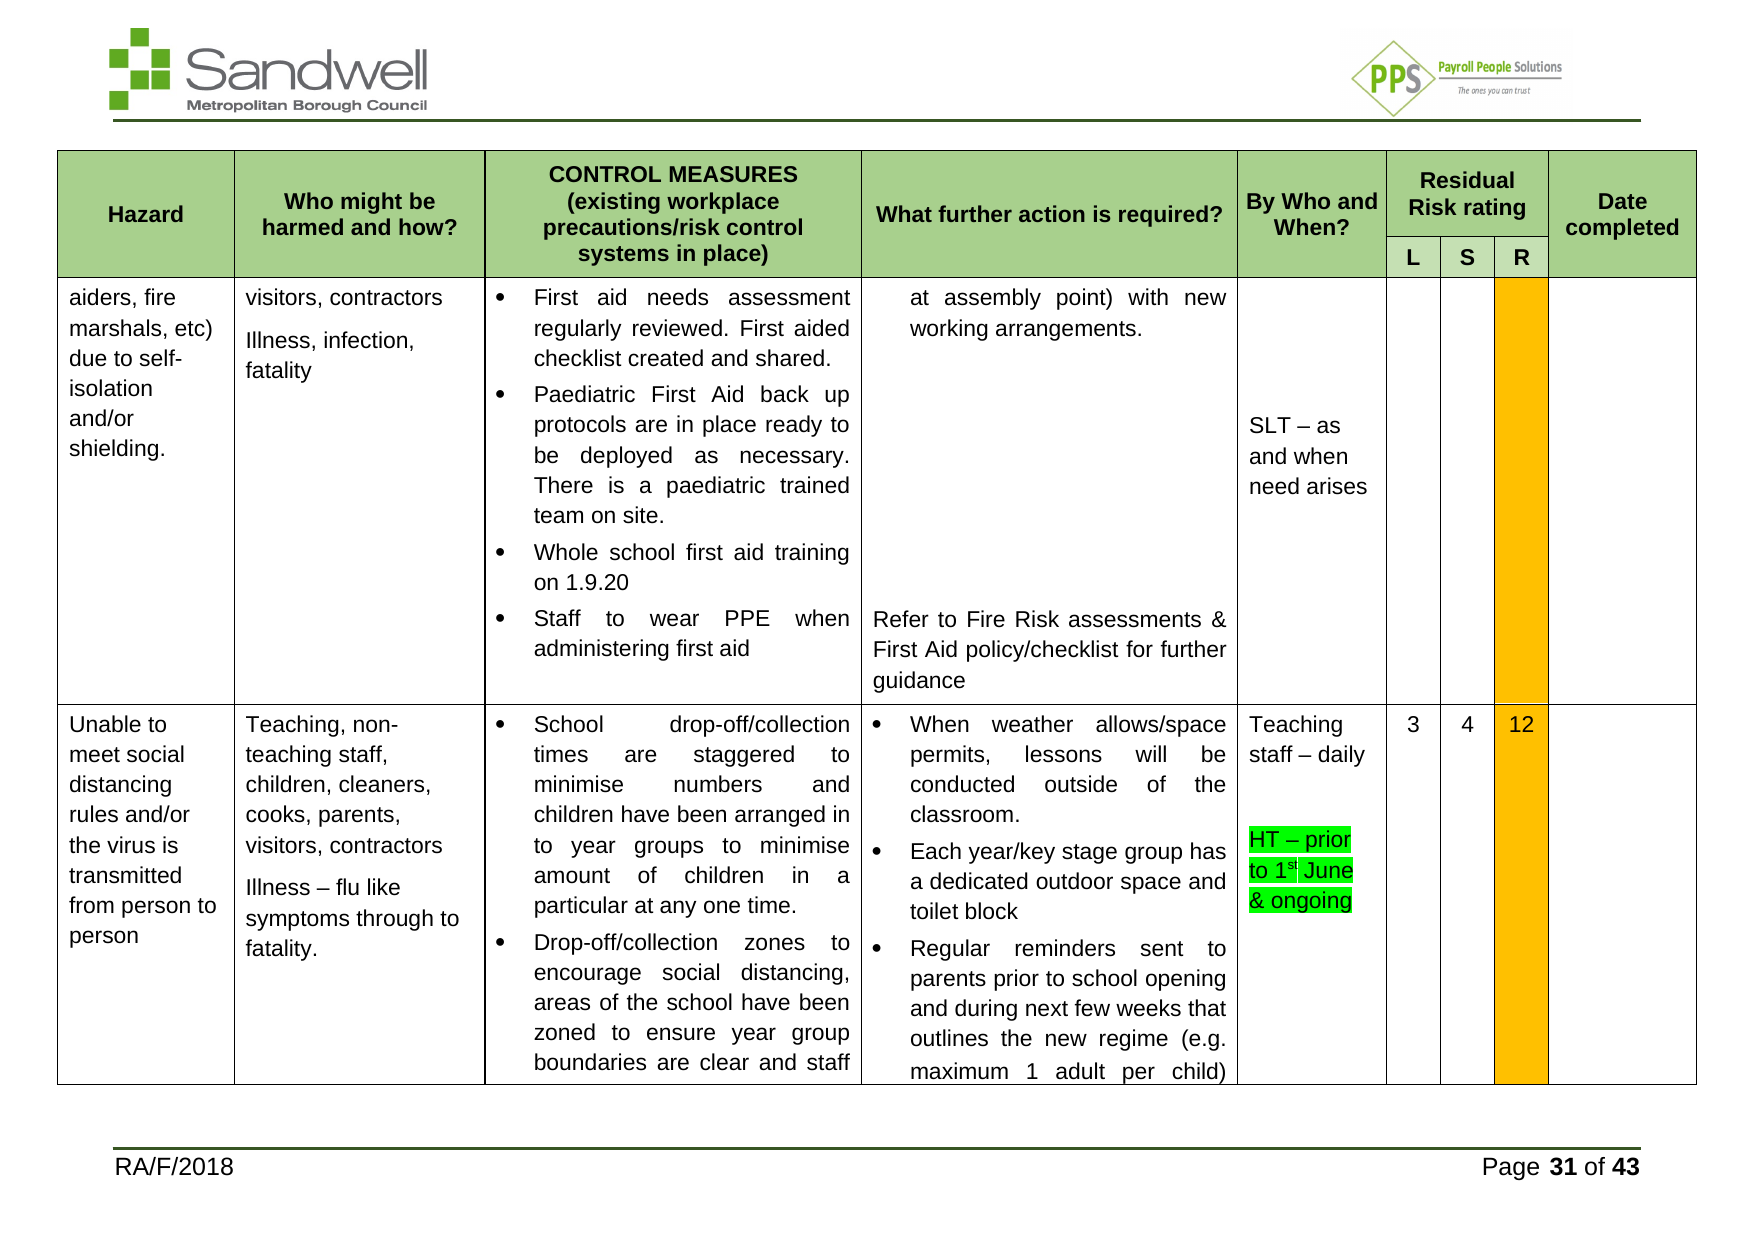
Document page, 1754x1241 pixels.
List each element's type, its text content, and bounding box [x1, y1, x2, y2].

table_header By Who and When? [1238, 151, 1386, 277]
table_cell 5 [1495, 278, 1548, 703]
table_cell Unable to meet social distancing rules and/or the virus is transmitted from person to person [58, 705, 234, 1084]
table_header Who might be harmed and how? [235, 151, 484, 277]
table_cell R [1495, 237, 1548, 277]
table_cell 1 [1387, 278, 1440, 703]
table_cell S [1441, 237, 1494, 277]
picture [109, 28, 428, 114]
table_header What further action is required? [862, 151, 1237, 277]
table_header Hazard [58, 151, 234, 277]
picture [1339, 28, 1573, 119]
table_cell [1549, 705, 1696, 1084]
table_cell Teaching staff – daily HT – prior to 1st June & ongoing SMT – ongoing AC/DT – weekly SP – As required MT-1.9.20 DT-1.9.20 MT- 1.9.20 [1238, 705, 1386, 1084]
table_header Date completed [1549, 151, 1696, 277]
table_cell L [1387, 237, 1440, 277]
table_cell HT – 1st week of June. SLT – as and when need arises [1238, 278, 1386, 703]
table_cell [1549, 278, 1696, 703]
table_cell Teaching, non-teaching staff, children, cleaners, cooks, parents, visitors, contractors Illness, infection, fatality [235, 278, 484, 703]
table_cell Lack of persons in safety critical roles (e.g. first aiders, fire marshals, etc) due to self-isolation and/or shielding. [58, 278, 234, 703]
table_header Residual Risk rating [1387, 151, 1548, 236]
table_header CONTROL MEASURES (existing workplace precautions/risk control systems in place) [486, 151, 861, 277]
table_cell 12 [1495, 705, 1548, 1084]
table_cell 5 [1441, 278, 1494, 703]
table_cell 3 [1387, 705, 1440, 1084]
table_cell 4 [1441, 705, 1494, 1084]
table_cell Teaching, non-teaching staff, children, cleaners, cooks, parents, visitors, contractors Illness – flu like symptoms through to fatality. [235, 705, 484, 1084]
